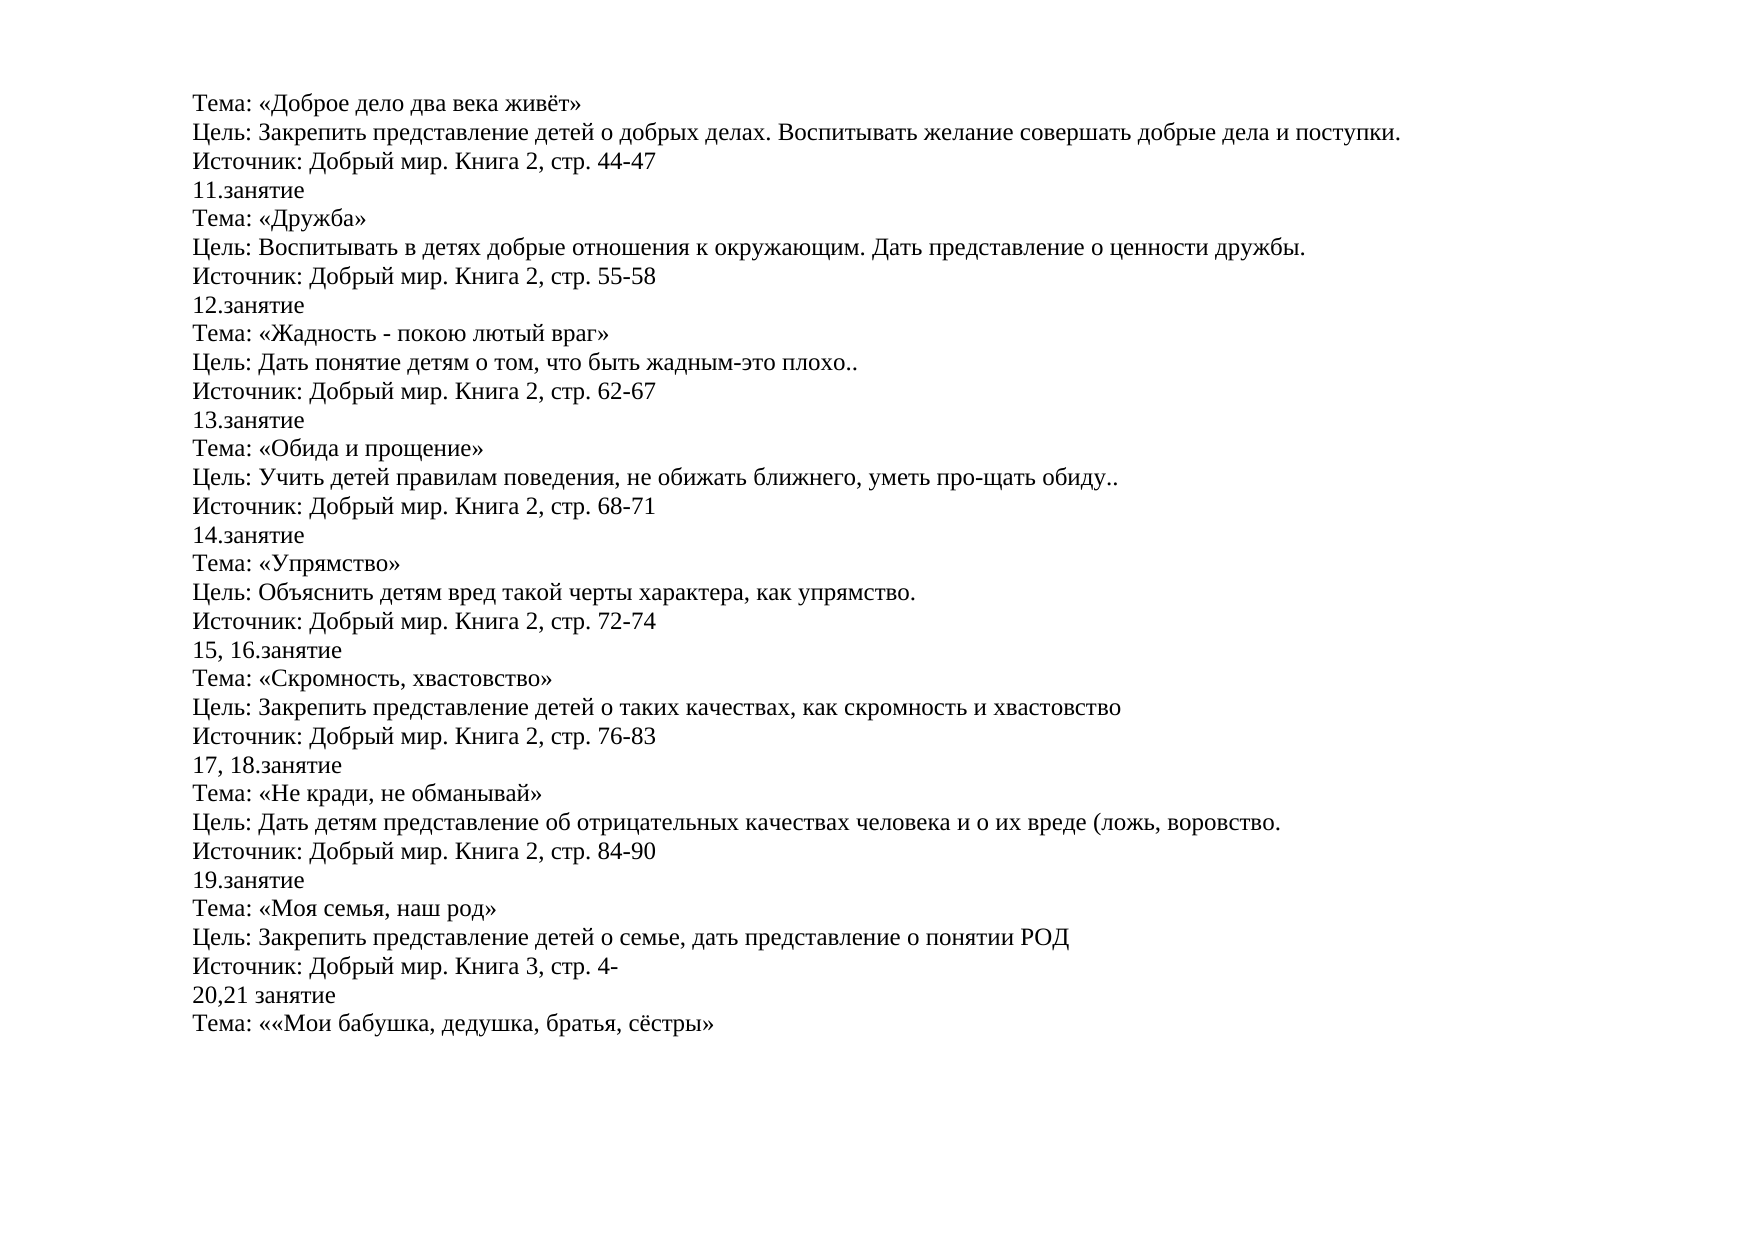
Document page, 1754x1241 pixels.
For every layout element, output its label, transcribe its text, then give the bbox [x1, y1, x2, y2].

text 12.занятие [118, 290, 1636, 318]
text Тема: ««Мои бабушка, дедушка, братья, сёстры» [118, 1008, 1636, 1037]
text Источник: Добрый мир. Книга 2, стр. 84-90 [118, 836, 1636, 865]
text 19.занятие [118, 865, 1636, 893]
text Тема: «Упрямство» [118, 548, 1636, 577]
text Источник: Добрый мир. Книга 2, стр. 55-58 [118, 261, 1636, 290]
text Цель: Дать понятие детям о том, что быть жадным-это плохо.. [118, 347, 1636, 376]
text Тема: «Не кради, не обманывай» [118, 778, 1636, 807]
text Цель: Объяснить детям вред такой черты характера, как упрямство. [118, 577, 1636, 606]
text Источник: Добрый мир. Книга 2, стр. 44-47 [118, 146, 1636, 175]
text 17, 18.занятие [118, 750, 1636, 778]
text 11.занятие [118, 175, 1636, 203]
text Источник: Добрый мир. Книга 2, стр. 68-71 [118, 491, 1636, 520]
text 13.занятие [118, 405, 1636, 433]
text 14.занятие [118, 520, 1636, 548]
text Цель: Закрепить представление детей о таких качествах, как скромность и хвастовство [118, 692, 1636, 721]
text Тема: «Скромность, хвастовство» [118, 663, 1636, 692]
text Тема: «Обида и прощение» [118, 433, 1636, 462]
text Цель: Воспитывать в детях добрые отношения к окружающим. Дать представление о ценности дружбы. [118, 232, 1636, 261]
text Источник: Добрый мир. Книга 3, стр. 4- [118, 951, 1636, 980]
text 20,21 занятие [118, 980, 1636, 1008]
text Цель: Закрепить представление детей о семье, дать представление о понятии РОД [118, 922, 1636, 951]
text Цель: Учить детей правилам поведения, не обижать ближнего, уметь про-щать обиду.. [118, 462, 1636, 491]
text 15, 16.занятие [118, 635, 1636, 663]
text Тема: «Дружба» [118, 203, 1636, 232]
text Тема: «Жадность - покою лютый враг» [118, 318, 1636, 347]
text Цель: Дать детям представление об отрицательных качествах человека и о их вреде (ложь, воровство. [118, 807, 1636, 836]
text Тема: «Доброе дело два века живёт» [118, 88, 1636, 117]
text Источник: Добрый мир. Книга 2, стр. 72-74 [118, 606, 1636, 635]
text Источник: Добрый мир. Книга 2, стр. 62-67 [118, 376, 1636, 405]
text Тема: «Моя семья, наш род» [118, 893, 1636, 922]
text Источник: Добрый мир. Книга 2, стр. 76-83 [118, 721, 1636, 750]
text Цель: Закрепить представление детей о добрых делах. Воспитывать желание совершать добрые дела и поступки. [118, 117, 1636, 146]
